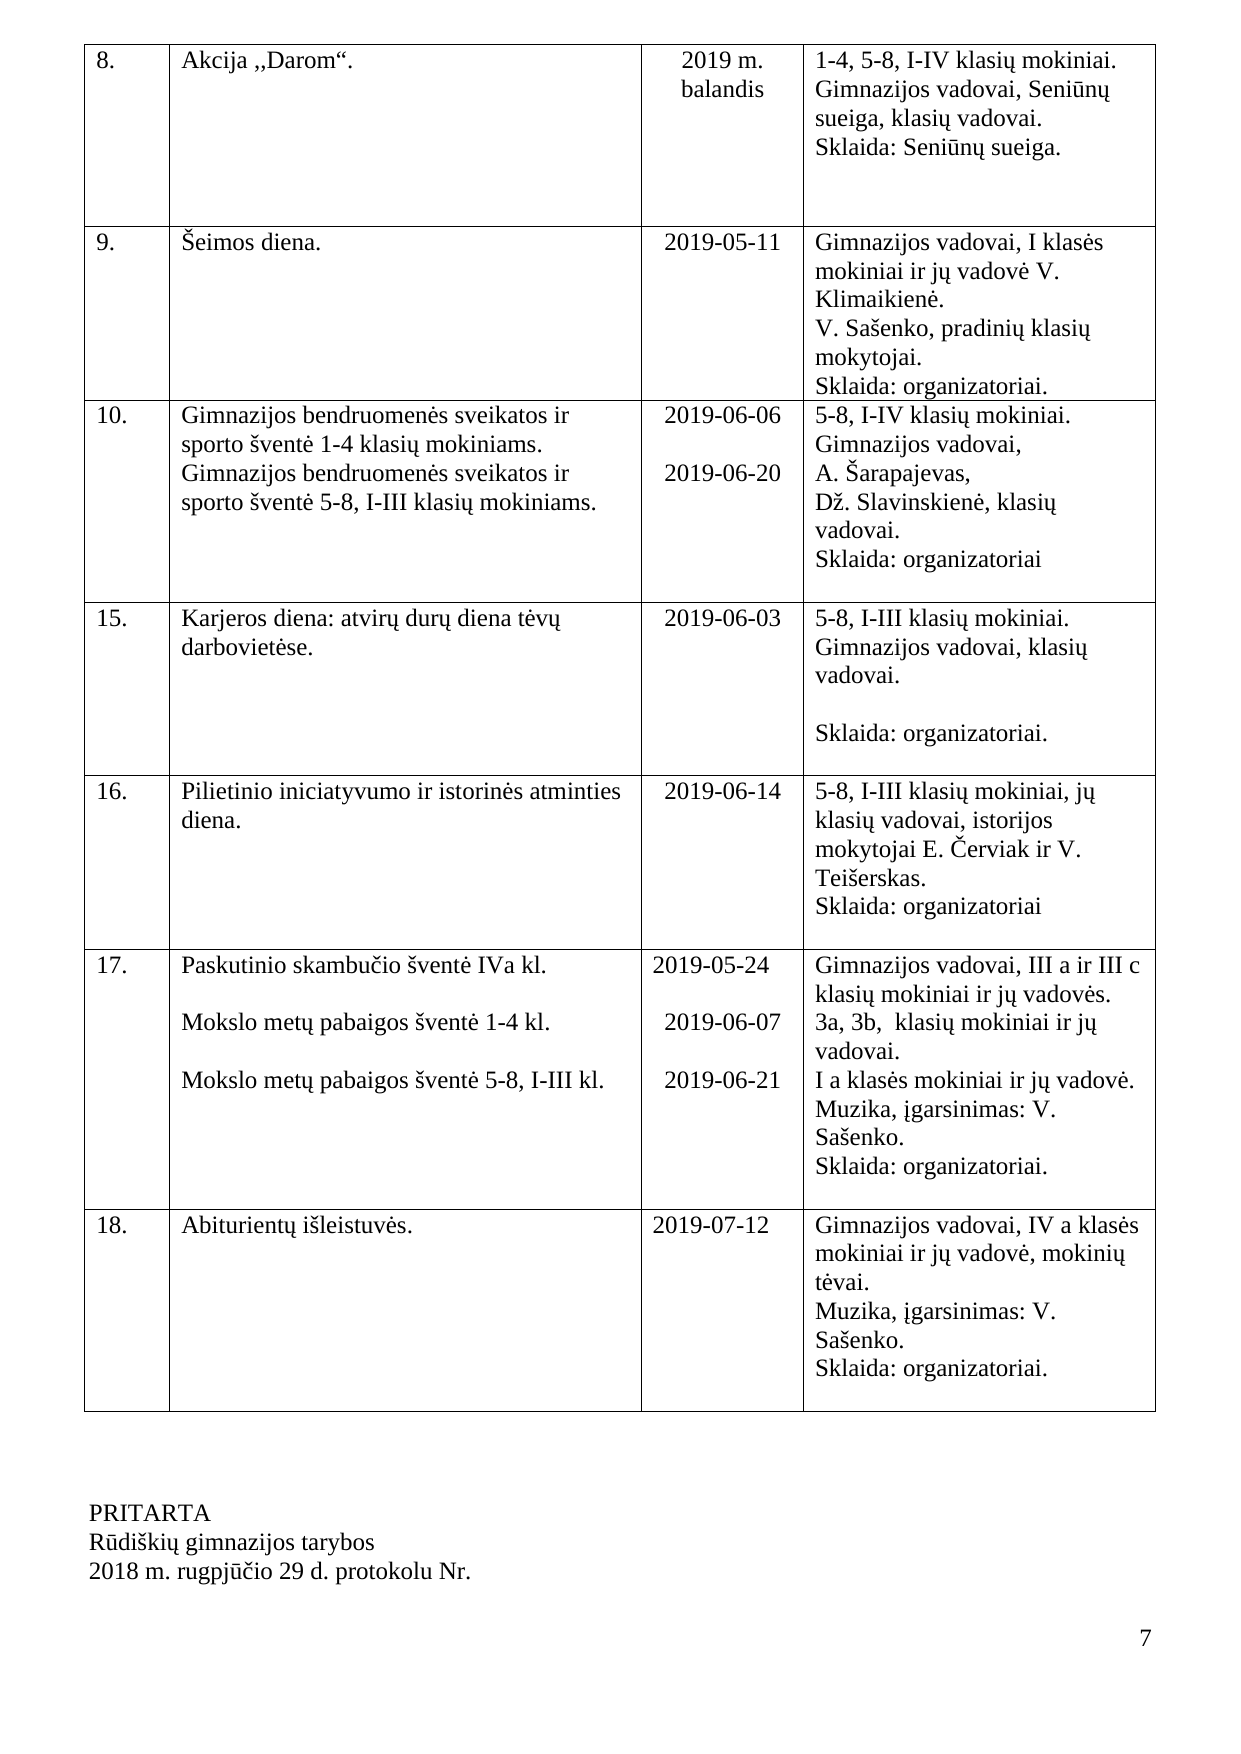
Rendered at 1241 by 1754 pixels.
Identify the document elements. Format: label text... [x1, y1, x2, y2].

table_cell Gimnazijos vadovai, I klasės mokiniai ir jų vadovė V. Klimaikienė. V. Sašenko, pradinių klasių mokytojai. Sklaida: organizatoriai. [804, 227, 1155, 399]
table_cell 5-8, I-IV klasių mokiniai. Gimnazijos vadovai, A. Šarapajevas, Dž. Slavinskienė, klasių vadovai. Sklaida: organizatoriai [804, 401, 1155, 602]
table_cell Gimnazijos vadovai, IV a klasės mokiniai ir jų vadovė, mokinių tėvai. Muzika, įgarsinimas: V. Sašenko. Sklaida: organizatoriai. [804, 1210, 1155, 1411]
table_cell 2019-07-12 [642, 1210, 803, 1411]
table_cell 5-8, I-III klasių mokiniai. Gimnazijos vadovai, klasių vadovai. Sklaida: organizatoriai. [804, 603, 1155, 775]
table_cell 16. [85, 776, 169, 949]
text Rūdiškių gimnazijos tarybos [89, 1527, 1152, 1556]
text 2018 m. rugpjūčio 29 d. protokolu Nr. [89, 1556, 1152, 1584]
table_cell Šeimos diena. [170, 227, 641, 399]
table_cell 2019-06-03 [642, 603, 803, 775]
table_cell 2019-05-24 2019-06-07 2019-06-21 [642, 950, 803, 1209]
table_cell 2019 m. balandis [642, 45, 803, 226]
table_cell Akcija ,,Darom“. [170, 45, 641, 226]
text PRITARTA [89, 1498, 1152, 1527]
table_cell 1-4, 5-8, I-IV klasių mokiniai. Gimnazijos vadovai, Seniūnų sueiga, klasių vadovai. Sklaida: Seniūnų sueiga. [804, 45, 1155, 226]
table_cell 5-8, I-III klasių mokiniai, jų klasių vadovai, istorijos mokytojai E. Červiak ir V. Teišerskas. Sklaida: organizatoriai [804, 776, 1155, 949]
table_cell Gimnazijos bendruomenės sveikatos ir sporto šventė 1-4 klasių mokiniams. Gimnazijos bendruomenės sveikatos ir sporto šventė 5-8, I-III klasių mokiniams. [170, 401, 641, 602]
table_cell 18. [85, 1210, 169, 1411]
table_cell Paskutinio skambučio šventė IVa kl. Mokslo metų pabaigos šventė 1-4 kl. Mokslo metų pabaigos šventė 5-8, I-III kl. [170, 950, 641, 1209]
table_cell Pilietinio iniciatyvumo ir istorinės atminties diena. [170, 776, 641, 949]
table_cell Karjeros diena: atvirų durų diena tėvų darbovietėse. [170, 603, 641, 775]
table_cell 9. [85, 227, 169, 399]
table_cell 2019-06-14 [642, 776, 803, 949]
table_cell 2019-05-11 [642, 227, 803, 399]
table_cell 2019-06-06 2019-06-20 [642, 401, 803, 602]
table_cell 8. [85, 45, 169, 226]
table_cell Abiturientų išleistuvės. [170, 1210, 641, 1411]
table_cell 10. [85, 401, 169, 602]
table_cell Gimnazijos vadovai, III a ir III c klasių mokiniai ir jų vadovės. 3a, 3b, klasių mokiniai ir jų vadovai. I a klasės mokiniai ir jų vadovė. Muzika, įgarsinimas: V. Sašenko. Sklaida: organizatoriai. [804, 950, 1155, 1209]
table_cell 15. [85, 603, 169, 775]
table_cell 17. [85, 950, 169, 1209]
